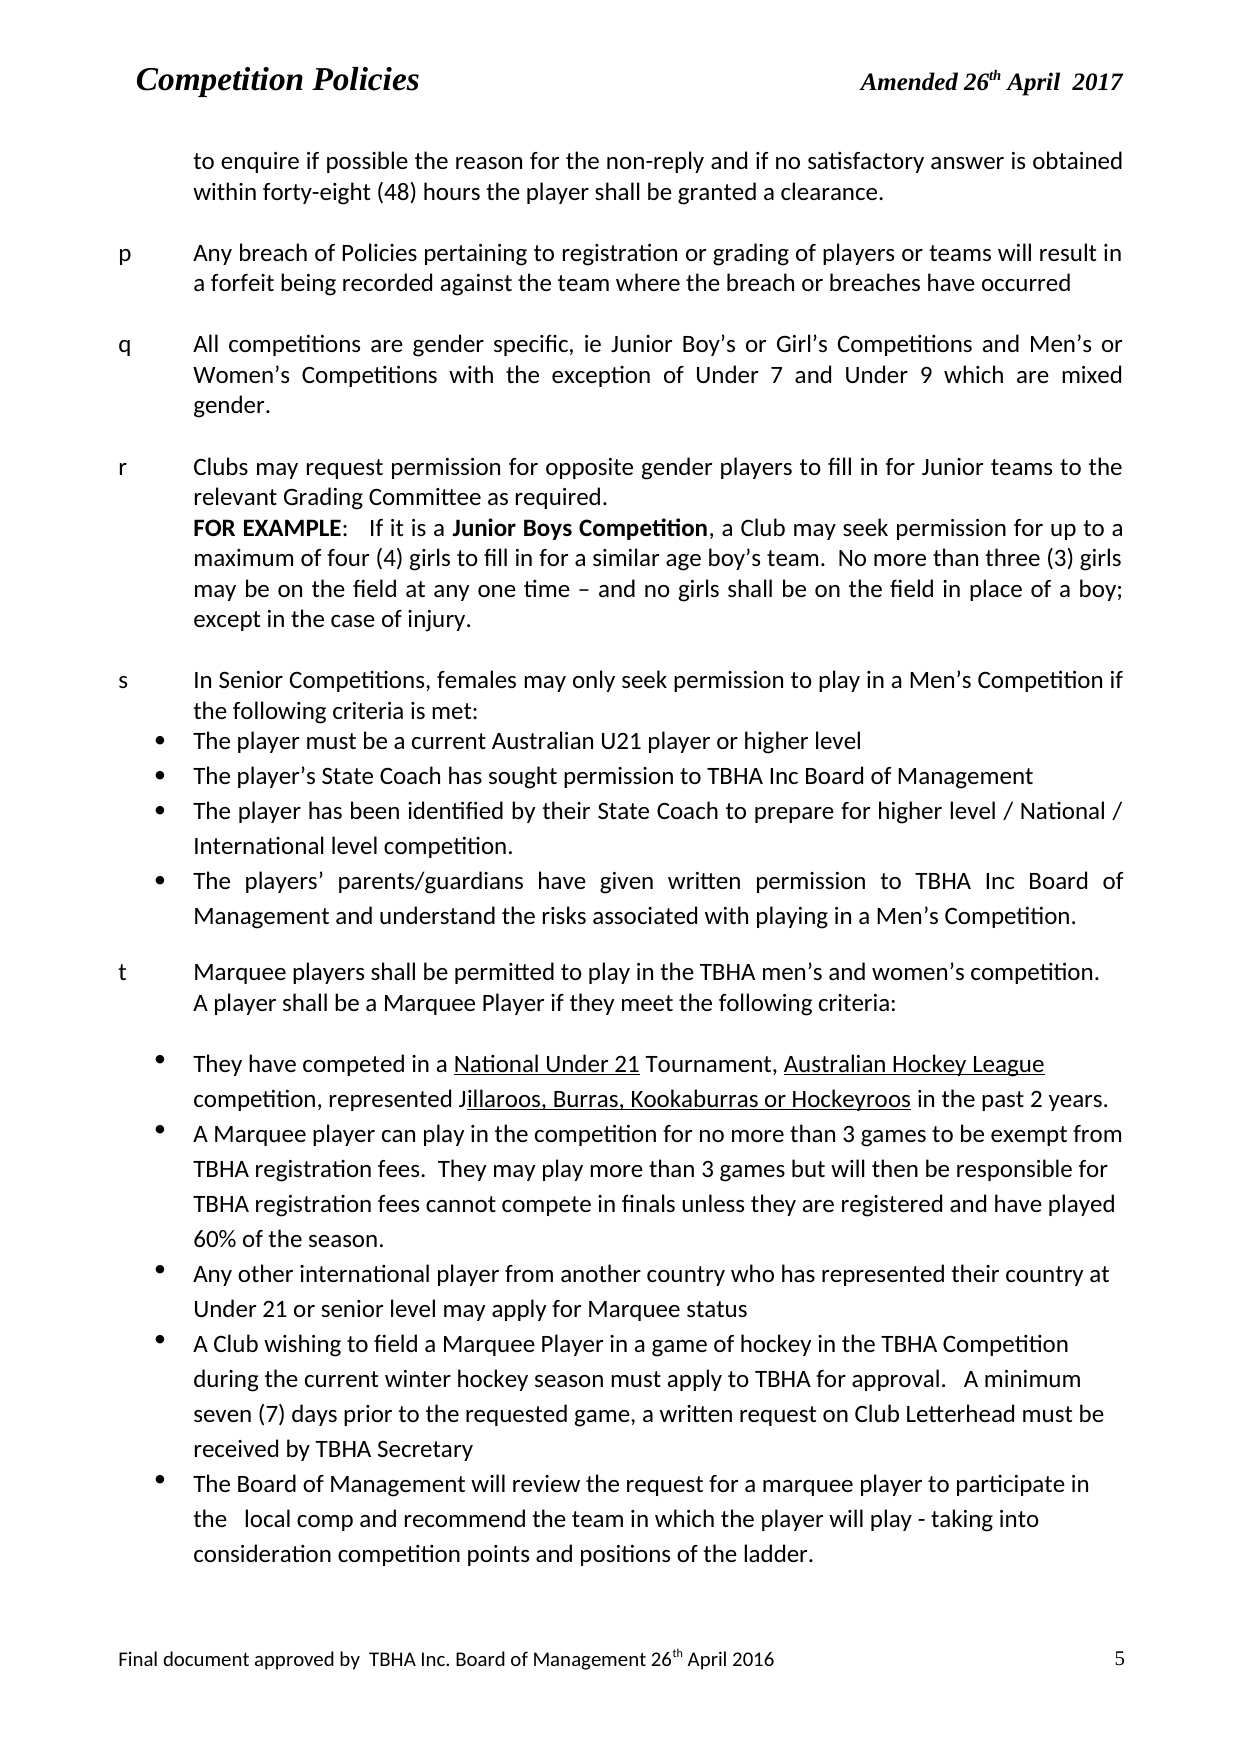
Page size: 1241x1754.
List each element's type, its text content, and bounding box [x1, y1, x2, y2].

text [118, 146, 1125, 207]
list The Board of Management will review the request for a marquee player to participate in the local comp and recommend the team in which the player will play - taking into consideration competition points and positions of the ladder. [156, 1468, 1125, 1568]
list Any other international player from another country who has represented their country at Under 21 or senior level may apply for Marquee status [156, 1258, 1125, 1323]
list The player must be a current Australian U21 player or higher level [156, 725, 1125, 756]
list The player has been identified by their State Coach to prepare for higher level / National / International level competition. [156, 795, 1125, 861]
list They have competed in a National Under 21 Tournament, Australian Hockey League competition, represented Jillaroos, Burras, Kookaburras or Hockeyroos in the past 2 years. [156, 1048, 1125, 1113]
list A Marquee player can play in the competition for no more than 3 games to be exempt from TBHA registration fees. They may play more than 3 games but will then be responsible for TBHA registration fees cannot compete in finals unless they are registered and have played 60% of the season. [156, 1118, 1125, 1253]
list A Club wishing to field a Marquee Player in a game of hockey in the TBHA Competition during the current winter hockey season must apply to TBHA for approval. A minimum seven (7) days prior to the requested game, a written request on Club Letterhead must be received by TBHA Secretary [156, 1328, 1125, 1463]
text r Clubs may request permission for opposite gender players to fill in for Junior teams to the relevant Grading Committee as required. [118, 451, 1125, 512]
text q All competitions are gender specific, ie Junior Boy’s or Girl’s Competitions and Men’s or Women’s Competitions with the exception of Under 7 and Under 9 which are mixed gender. [118, 329, 1125, 420]
text s In Senior Competitions, females may only seek permission to play in a Men’s Competition if the following criteria is met: [118, 664, 1125, 725]
text FOR EXAMPLE: If it is a Junior Boys Competition, a Club may seek permission for up to a maximum of four (4) girls to fill in for a similar age boy’s team. No more than three (3) girls may be on the field at any one time – and no girls shall be on the field in place of a boy; except in the case of injury. [118, 512, 1125, 634]
text p Any breach of Policies pertaining to registration or grading of players or teams will result in a forfeit being recorded against the team where the breach or breaches have occurred [118, 237, 1125, 298]
text t Marquee players shall be permitted to play in the TBHA men’s and women’s competition. A player shall be a Marquee Player if they meet the following criteria: [118, 956, 1125, 1017]
list The players’ parents/guardians have given written permission to TBHA Inc Board of Management and understand the risks associated with playing in a Men’s Competition. [156, 865, 1125, 931]
list The player’s State Coach has sought permission to TBHA Inc Board of Management [156, 760, 1125, 791]
